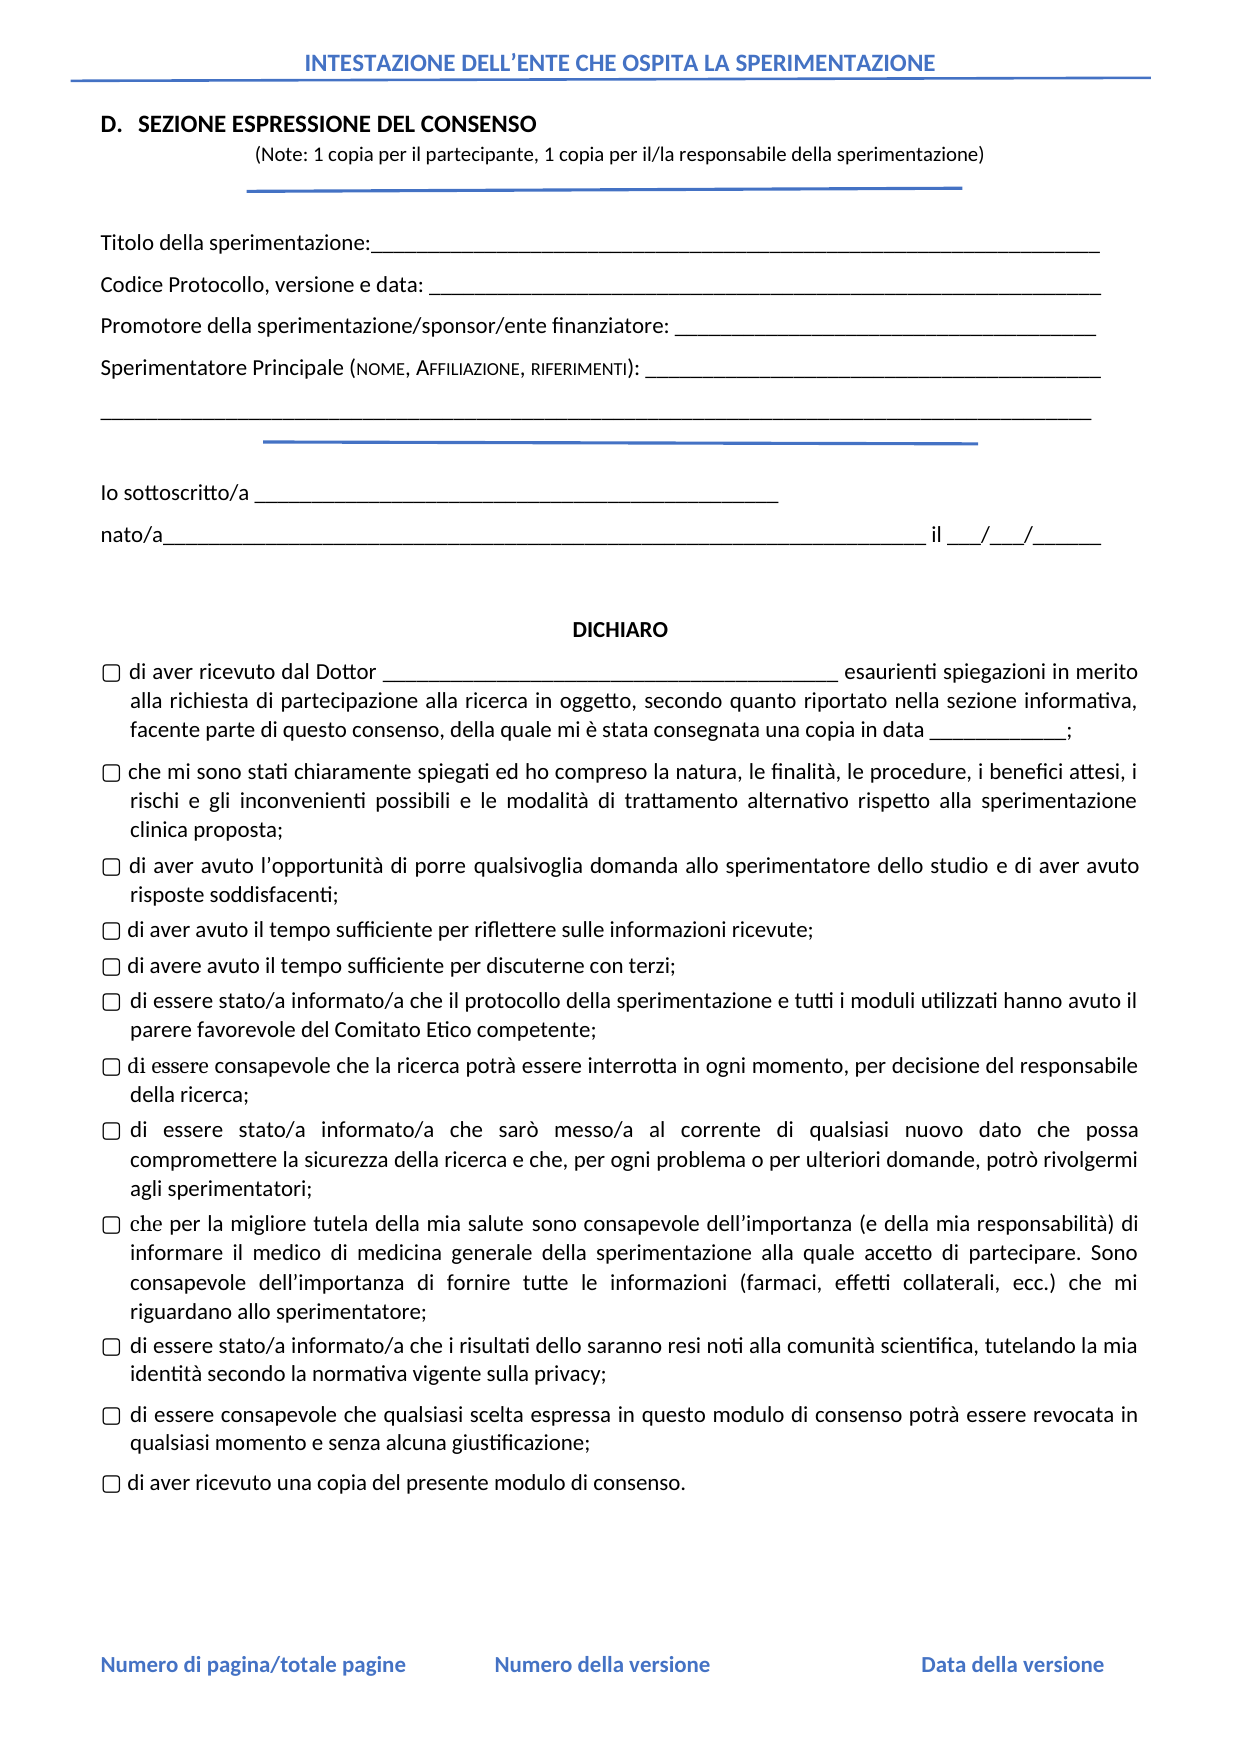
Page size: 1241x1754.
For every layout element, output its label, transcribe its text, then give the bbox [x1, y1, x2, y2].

text (Note: 1 copia per il partecipante, 1 copia per il/la responsabile della sperimentazione) [100, 141, 1140, 167]
list SEZIONE ESPRESSIONE DEL CONSENSO [100, 108, 1140, 139]
text ▢ di essere consapevole che la ricerca potrà essere interrotta in ogni momento, per decisione del responsabile della ricerca; [100, 1050, 1140, 1108]
text ▢ che per la migliore tutela della mia salute sono consapevole dell’importanza (e della mia responsabilità) di informare il medico di medicina generale della sperimentazione alla quale accetto di partecipare. Sono consapevole dell’importanza di fornire tutte le informazioni (farmaci, effetti collaterali, ecc.) che mi riguardano allo sperimentatore; [100, 1208, 1140, 1325]
text nato/a___________________________________________________________________ il ___/___/______ [100, 519, 1140, 548]
text ▢ di aver ricevuto dal Dottor ________________________________________ esaurienti spiegazioni in merito alla richiesta di partecipazione alla ricerca in oggetto, secondo quanto riportato nella sezione informativa, facente parte di questo consenso, della quale mi è stata consegnata una copia in data ____________; [100, 656, 1140, 744]
text ▢ di essere consapevole che qualsiasi scelta espressa in questo modulo di consenso potrà essere revocata in qualsiasi momento e senza alcuna giustificazione; [100, 1400, 1140, 1456]
text ▢ di essere stato/a informato/a che sarò messo/a al corrente di qualsiasi nuovo dato che possa compromettere la sicurezza della ricerca e che, per ogni problema o per ulteriori domande, potrò rivolgermi agli sperimentatori; [100, 1114, 1140, 1202]
text ▢ di essere stato/a informato/a che il protocollo della sperimentazione e tutti i moduli utilizzati hanno avuto il parere favorevole del Comitato Etico competente; [100, 985, 1140, 1044]
text DICHIARO [100, 614, 1140, 644]
text ▢ di essere stato/a informato/a che i risultati dello saranno resi noti alla comunità scientifica, tutelando la mia identità secondo la normativa vigente sulla privacy; [100, 1331, 1140, 1387]
text Titolo della sperimentazione:________________________________________________________________ [100, 227, 1140, 256]
text ▢ di aver avuto l’opportunità di porre qualsivoglia domanda allo sperimentatore dello studio e di aver avuto risposte soddisfacenti; [100, 850, 1140, 908]
text ▢ di aver avuto il tempo sufficiente per riflettere sulle informazioni ricevute; [100, 914, 1140, 944]
text Sperimentatore Principale (nome, Affiliazione, riferimenti): ________________________________________ [100, 352, 1140, 381]
text Codice Protocollo, versione e data: ___________________________________________________________ [100, 269, 1140, 298]
text Io sottoscritto/a ______________________________________________ [100, 477, 1140, 506]
text _______________________________________________________________________________________ [100, 394, 1140, 423]
text ▢ di aver ricevuto una copia del presente modulo di consenso. [100, 1468, 1140, 1496]
text Promotore della sperimentazione/sponsor/ente finanziatore: _____________________________________ [100, 310, 1140, 339]
text ▢ di avere avuto il tempo sufficiente per discuterne con terzi; [100, 950, 1140, 979]
text ▢ che mi sono stati chiaramente spiegati ed ho compreso la natura, le finalità, le procedure, i benefici attesi, i rischi e gli inconvenienti possibili e le modalità di trattamento alternativo rispetto alla sperimentazione clinica proposta; [100, 756, 1140, 844]
